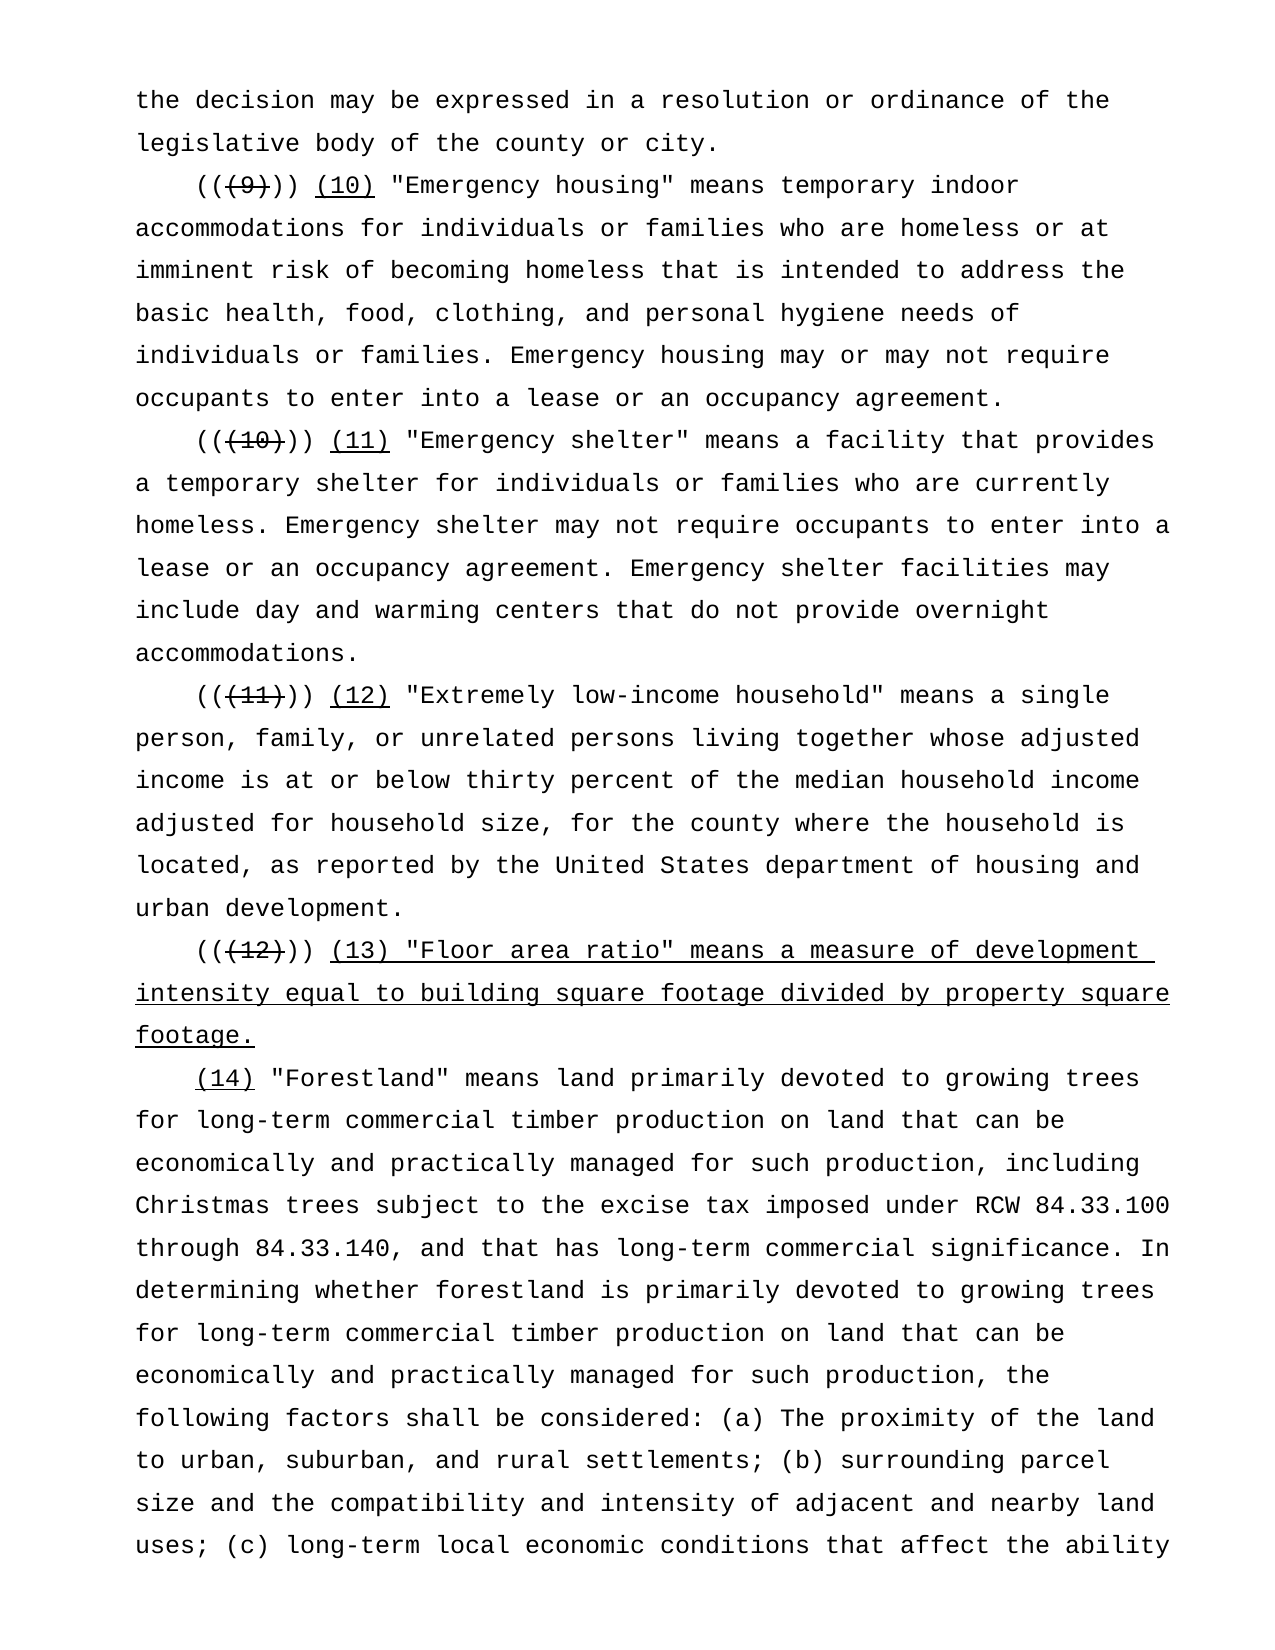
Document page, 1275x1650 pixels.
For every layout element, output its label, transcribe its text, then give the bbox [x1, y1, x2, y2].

text (((9))) (10) "Emergency housing" means temporary indoor accommodations for individuals or families who are homeless or at imminent risk of becoming homeless that is intended to address the basic health, food, clothing, and personal hygiene needs of individuals or families. Emergency housing may or may not require occupants to enter into a lease or an occupancy agreement. [135, 160, 1170, 415]
text (((11))) (12) "Extremely low-income household" means a single person, family, or unrelated persons living together whose adjusted income is at or below thirty percent of the median household income adjusted for household size, for the county where the household is located, as reported by the United States department of housing and urban development. [135, 670, 1170, 925]
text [135, 1052, 1170, 1562]
text (((12))) (13) "Floor area ratio" means a measure of development intensity equal to building square footage divided by property square footage. [135, 925, 1170, 1004]
text (((10))) (11) "Emergency shelter" means a facility that provides a temporary shelter for individuals or families who are currently homeless. Emergency shelter may not require occupants to enter into a lease or an occupancy agreement. Emergency shelter facilities may include day and warming centers that do not provide overnight accommodations. [135, 415, 1170, 670]
text (((12))) (13) "Floor area ratio" means a measure of development intensity equal to building square footage divided by property square footage. [135, 1005, 1170, 1052]
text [135, 75, 1170, 160]
